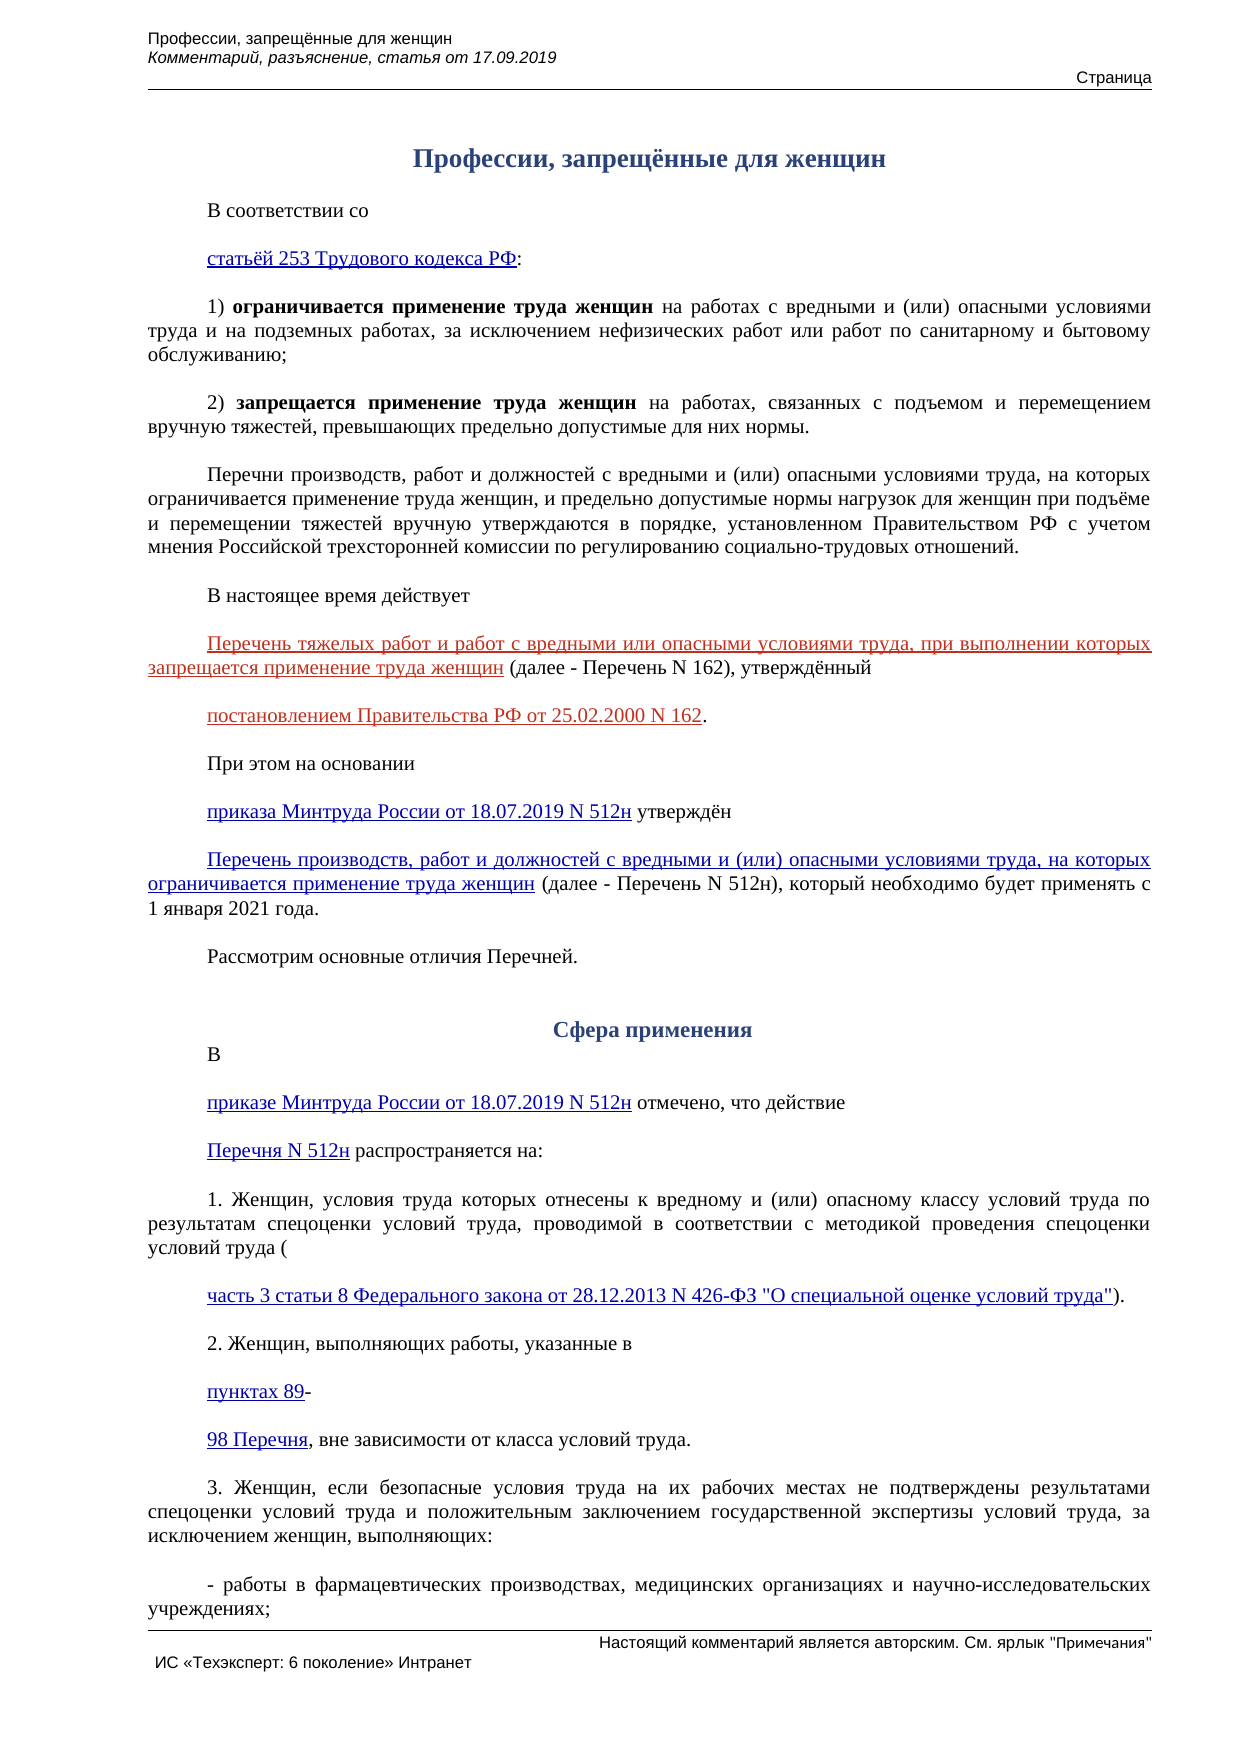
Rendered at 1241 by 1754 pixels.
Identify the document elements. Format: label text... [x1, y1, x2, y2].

text 3. Женщин, если безопасные условия труда на их рабочих местах не подтверждены результатами спецоценки условий труда и положительным заключением государственной экспертизы условий труда, за исключением женщин, выполняющих: [148, 1475, 1152, 1547]
text пунктах 89- [148, 1379, 1152, 1403]
text часть 3 статьи 8 Федерального закона от 28.12.2013 N 426-ФЗ "О специальной оценке условий труда"). [148, 1283, 1152, 1307]
text 2. Женщин, выполняющих работы, указанные в [148, 1331, 1152, 1355]
text 2) запрещается применение труда женщин на работах, связанных с подъемом и перемещением вручную тяжестей, превышающих предельно допустимые для них нормы. [148, 390, 1152, 438]
text постановлением Правительства РФ от 25.02.2000 N 162. [148, 703, 1152, 727]
text 1. Женщин, условия труда которых отнесены к вредному и (или) опасному классу условий труда по результатам спецоценки условий труда, проводимой в соответствии с методикой проведения спецоценки условий труда ( [148, 1186, 1152, 1259]
text В соответствии со [148, 198, 1152, 222]
text Перечня N 512н распространяется на: [148, 1138, 1152, 1162]
text 1) ограничивается применение труда женщин на работах с вредными и (или) опасными условиями труда и на подземных работах, за исключением нефизических работ или работ по санитарному и бытовому обслуживанию; [148, 294, 1152, 366]
text - работы в фармацевтических производствах, медицинских организациях и научно-исследовательских учреждениях; [148, 1571, 1152, 1619]
text Сфера применения [148, 1016, 1152, 1042]
text При этом на основании [148, 751, 1152, 775]
text приказа Минтруда России от 18.07.2019 N 512н утверждён [148, 799, 1152, 823]
text Рассмотрим основные отличия Перечней. [148, 943, 1152, 968]
text В [148, 1042, 1152, 1066]
text статьёй 253 Трудового кодекса РФ: [148, 246, 1152, 270]
text Перечень производств, работ и должностей с вредными и (или) опасными условиями труда, на которых ограничивается применение труда женщин (далее - Перечень N 512н), который необходимо будет применять с 1 января 2021 года. [148, 847, 1152, 919]
text Перечень тяжелых работ и работ с вредными или опасными условиями труда, при выполнении которых запрещается применение труда женщин (далее - Перечень N 162), утверждённый [148, 631, 1152, 679]
text Профессии, запрещённые для женщин [148, 142, 1152, 174]
text Перечни производств, работ и должностей с вредными и (или) опасными условиями труда, на которых ограничивается применение труда женщин, и предельно допустимые нормы нагрузок для женщин при подъёме и перемещении тяжестей вручную утверждаются в порядке, установленном Правительством РФ с учетом мнения Российской трехсторонней комиссии по регулированию социально-трудовых отношений. [148, 462, 1152, 558]
text приказе Минтруда России от 18.07.2019 N 512н отмечено, что действие [148, 1090, 1152, 1114]
text В настоящее время действует [148, 583, 1152, 607]
text 98 Перечня, вне зависимости от класса условий труда. [148, 1427, 1152, 1451]
